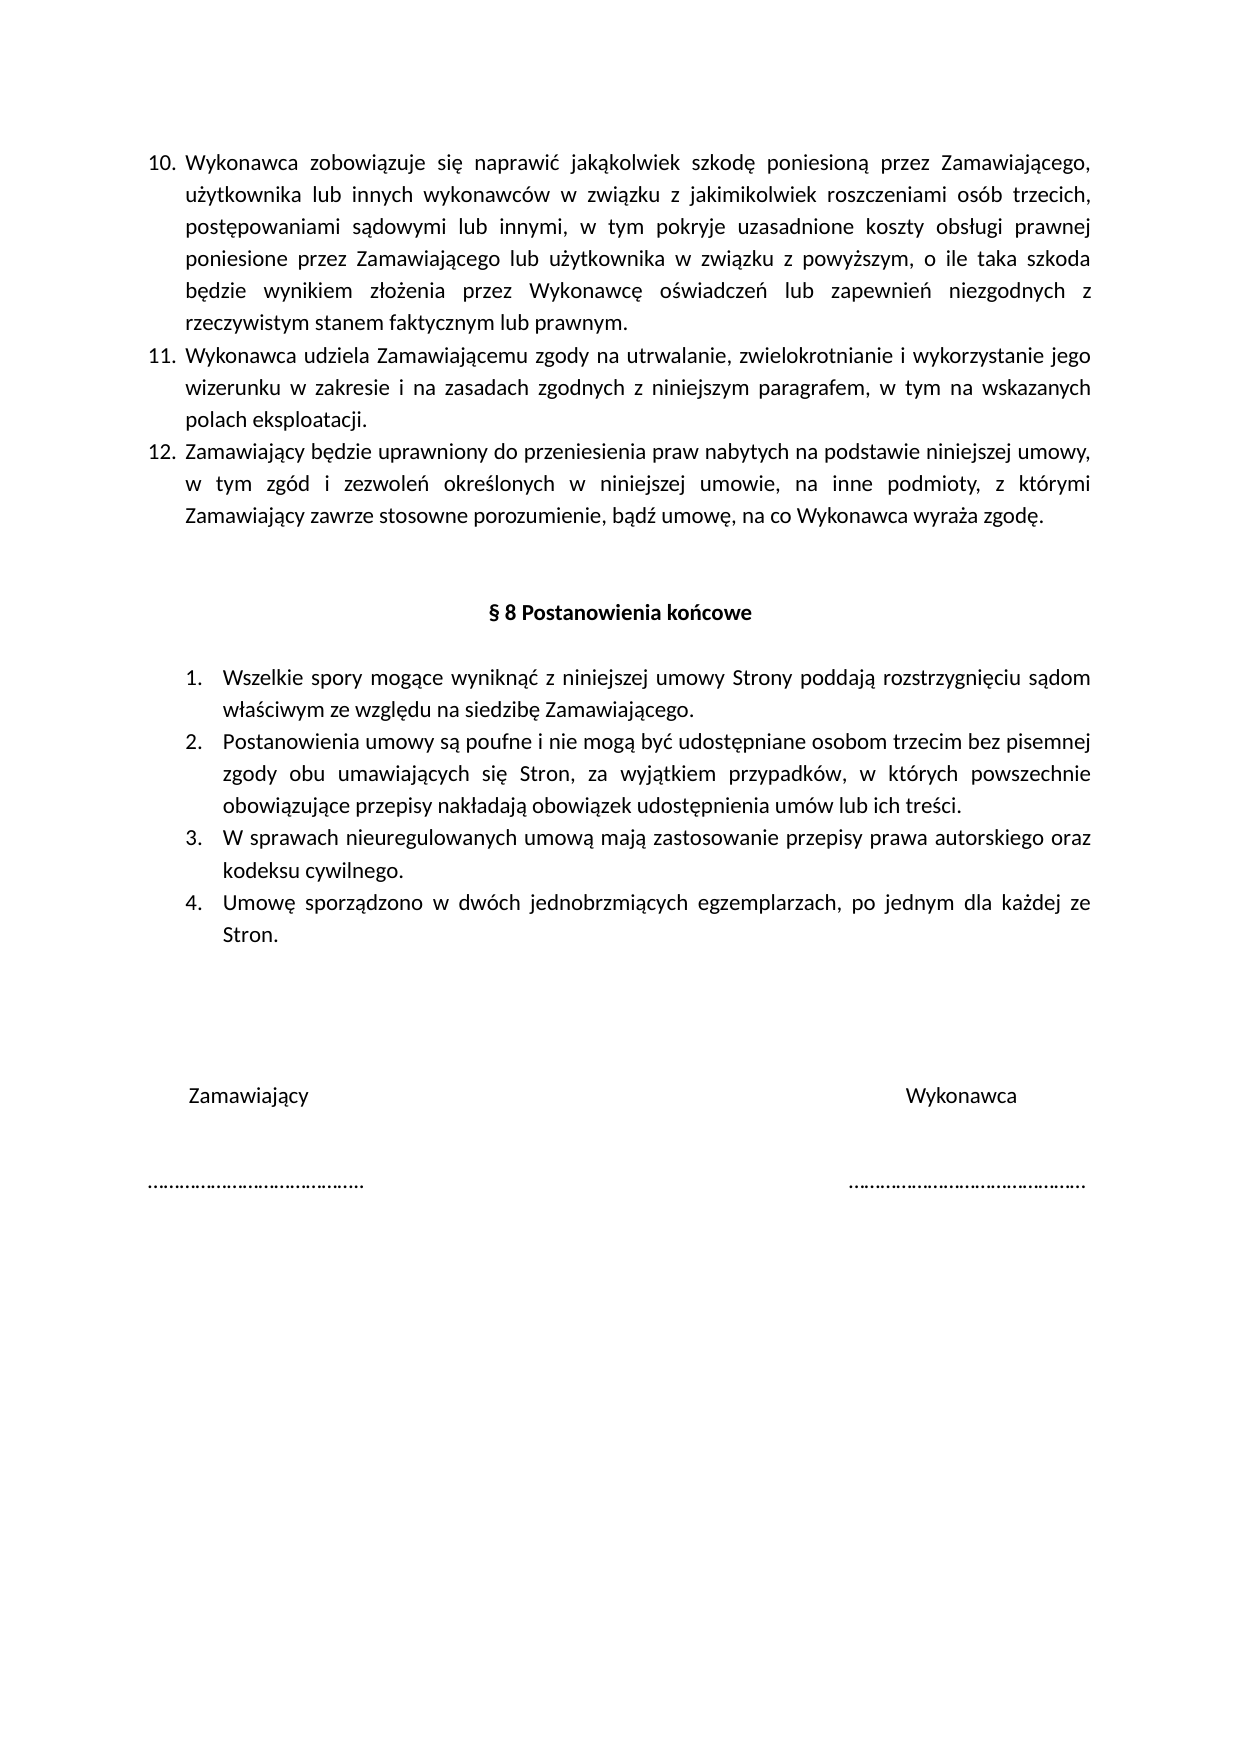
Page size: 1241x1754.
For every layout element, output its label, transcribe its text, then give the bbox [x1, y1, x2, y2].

list W sprawach nieuregulowanych umową mają zastosowanie przepisy prawa autorskiego oraz kodeksu cywilnego. [185, 823, 1093, 884]
list Zamawiający będzie uprawniony do przeniesienia praw nabytych na podstawie niniejszej umowy, w tym zgód i zezwoleń określonych w niniejszej umowie, na inne podmioty, z którymi Zamawiający zawrze stosowne porozumienie, bądź umowę, na co Wykonawca wyraża zgodę. [148, 437, 1093, 530]
list Postanowienia umowy są poufne i nie mogą być udostępniane osobom trzecim bez pisemnej zgody obu umawiających się Stron, za wyjątkiem przypadków, w których powszechnie obowiązujące przepisy nakładają obowiązek udostępnienia umów lub ich treści. [185, 727, 1093, 819]
list Wszelkie spory mogące wyniknąć z niniejszej umowy Strony poddają rozstrzygnięciu sądom właściwym ze względu na siedzibę Zamawiającego. [185, 663, 1093, 723]
list Wykonawca zobowiązuje się naprawić jakąkolwiek szkodę poniesioną przez Zamawiającego, użytkownika lub innych wykonawców w związku z jakimikolwiek roszczeniami osób trzecich, postępowaniami sądowymi lub innymi, w tym pokryje uzasadnione koszty obsługi prawnej poniesione przez Zamawiającego lub użytkownika w związku z powyższym, o ile taka szkoda będzie wynikiem złożenia przez Wykonawcę oświadczeń lub zapewnień niezgodnych z rzeczywistym stanem faktycznym lub prawnym. [148, 148, 1093, 337]
text ………………………………….. ……………………………………… [148, 1166, 1093, 1194]
text § 8 Postanowienia końcowe [148, 598, 1093, 626]
list Wykonawca udziela Zamawiającemu zgody na utrwalanie, zwielokrotnianie i wykorzystanie jego wizerunku w zakresie i na zasadach zgodnych z niniejszym paragrafem, w tym na wskazanych polach eksploatacji. [148, 341, 1093, 433]
list Umowę sporządzono w dwóch jednobrzmiących egzemplarzach, po jednym dla każdej ze Stron. [185, 888, 1093, 948]
text Zamawiający Wykonawca [148, 1081, 1093, 1109]
